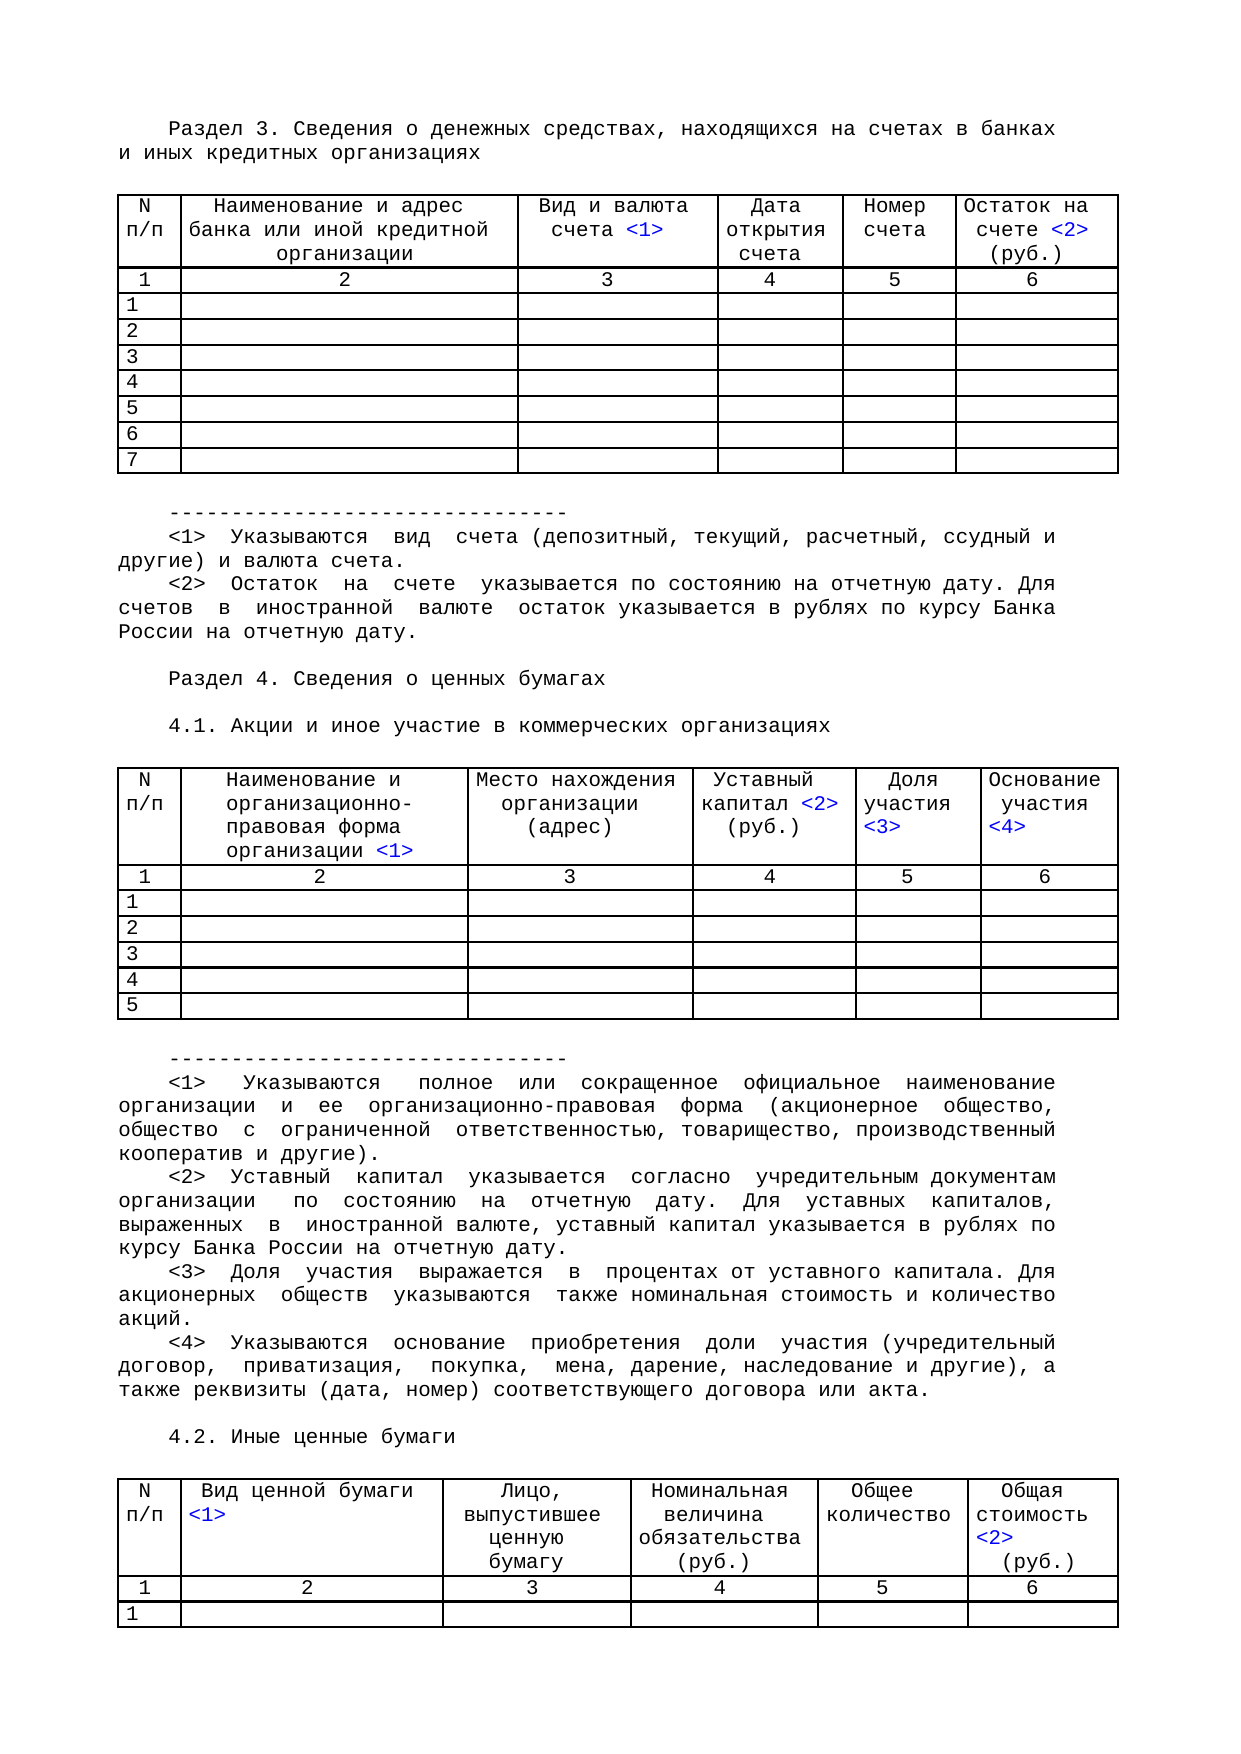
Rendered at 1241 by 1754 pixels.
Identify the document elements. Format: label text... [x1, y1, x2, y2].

text -------------------------------- [118, 1048, 1152, 1072]
table_cell 7 [119, 449, 180, 472]
table_cell [982, 943, 1117, 966]
table_cell [719, 397, 842, 421]
table_header Вид и валюта счета <1> [519, 196, 717, 266]
table_cell 1 [119, 294, 180, 318]
table_cell 5 [119, 994, 180, 1018]
text <2> Уставный капитал указывается согласно учредительным документам [118, 1166, 1152, 1190]
table_cell [957, 423, 1117, 447]
table_cell [719, 320, 842, 344]
table_header Наименование и организационно- правовая форма организации <1> [182, 769, 467, 863]
table_cell 1 [119, 269, 180, 292]
table_cell [182, 449, 517, 472]
table_cell [182, 371, 517, 395]
text курсу Банка России на отчетную дату. [118, 1237, 1152, 1261]
table_cell [694, 917, 855, 941]
table_cell [182, 397, 517, 421]
table_cell [857, 969, 980, 992]
text России на отчетную дату. [118, 621, 1152, 644]
table_cell [844, 294, 955, 318]
table_cell [469, 891, 692, 915]
table_cell [469, 943, 692, 966]
table_cell [182, 1603, 442, 1626]
table_cell 3 [519, 269, 717, 292]
text <2> Остаток на счете указывается по состоянию на отчетную дату. Для [118, 573, 1152, 597]
table_header Наименование и адрес банка или иной кредитной организации [182, 196, 517, 266]
table_cell [469, 969, 692, 992]
table_cell [819, 1603, 967, 1626]
table_cell [719, 294, 842, 318]
table_cell 4 [119, 969, 180, 992]
table_header Номер счета [844, 196, 955, 266]
table_header Общая стоимость <2> (руб.) [969, 1480, 1117, 1575]
text кооператив и другие). [118, 1143, 1152, 1166]
table_cell 4 [632, 1577, 817, 1600]
table_cell [982, 891, 1117, 915]
table_cell [857, 943, 980, 966]
table_cell [519, 397, 717, 421]
table_cell [694, 994, 855, 1018]
text счетов в иностранной валюте остаток указывается в рублях по курсу Банка [118, 597, 1152, 621]
table_header Общее количество [819, 1480, 967, 1575]
table_cell [844, 449, 955, 472]
table_cell [519, 346, 717, 369]
table_header N п/п [119, 1480, 180, 1575]
table_cell [182, 994, 467, 1018]
text договор, приватизация, покупка, мена, дарение, наследование и другие), а [118, 1355, 1152, 1379]
table_cell [694, 891, 855, 915]
table_cell [182, 423, 517, 447]
text акций. [118, 1308, 1152, 1332]
table_cell [694, 943, 855, 966]
table_cell 3 [444, 1577, 630, 1600]
table_cell [469, 917, 692, 941]
table_cell [519, 423, 717, 447]
text Раздел 4. Сведения о ценных бумагах [118, 668, 1152, 692]
table_cell 1 [119, 1577, 180, 1600]
text -------------------------------- [118, 502, 1152, 526]
table_cell 5 [119, 397, 180, 421]
table_cell [957, 371, 1117, 395]
text другие) и валюта счета. [118, 550, 1152, 573]
table_cell [957, 294, 1117, 318]
table_cell [182, 346, 517, 369]
table_cell [694, 969, 855, 992]
table_cell [844, 423, 955, 447]
table_header N п/п [119, 196, 180, 266]
table_cell [969, 1603, 1117, 1626]
table_cell 5 [819, 1577, 967, 1600]
table_cell 2 [182, 866, 467, 889]
text <1> Указываются вид счета (депозитный, текущий, расчетный, ссудный и [118, 526, 1152, 550]
table_cell [857, 891, 980, 915]
table_cell 2 [182, 1577, 442, 1600]
table_cell [844, 397, 955, 421]
table_header Основание участия <4> [982, 769, 1117, 863]
table_header Место нахождения организации (адрес) [469, 769, 692, 863]
table_cell [182, 320, 517, 344]
table_cell 1 [119, 1603, 180, 1626]
table_cell [719, 449, 842, 472]
text общество с ограниченной ответственностью, товарищество, производственный [118, 1119, 1152, 1143]
text Раздел 3. Сведения о денежных средствах, находящихся на счетах в банках [118, 118, 1152, 142]
table_header Номинальная величина обязательства (руб.) [632, 1480, 817, 1575]
text также реквизиты (дата, номер) соответствующего договора или акта. [118, 1379, 1152, 1403]
table_cell [182, 969, 467, 992]
table_cell 4 [694, 866, 855, 889]
table_cell 1 [119, 866, 180, 889]
table_cell 2 [119, 917, 180, 941]
table_header Лицо, выпустившее ценную бумагу [444, 1480, 630, 1575]
text организации и ее организационно-правовая форма (акционерное общество, [118, 1095, 1152, 1119]
table_cell [519, 294, 717, 318]
text 4.2. Иные ценные бумаги [118, 1426, 1152, 1450]
text <4> Указываются основание приобретения доли участия (учредительный [118, 1332, 1152, 1355]
table_cell [844, 346, 955, 369]
table_cell 4 [119, 371, 180, 395]
table_cell 4 [719, 269, 842, 292]
table_cell [632, 1603, 817, 1626]
table_cell [719, 423, 842, 447]
table_cell [519, 449, 717, 472]
table_cell 3 [119, 943, 180, 966]
table_cell 3 [119, 346, 180, 369]
table_header Дата открытия счета [719, 196, 842, 266]
table_cell [857, 994, 980, 1018]
table_cell [182, 891, 467, 915]
table_header N п/п [119, 769, 180, 863]
table_cell 6 [969, 1577, 1117, 1600]
text организации по состоянию на отчетную дату. Для уставных капиталов, [118, 1190, 1152, 1213]
text и иных кредитных организациях [118, 142, 1152, 165]
table_cell [182, 917, 467, 941]
table_cell 5 [844, 269, 955, 292]
table_cell [844, 371, 955, 395]
table_cell 5 [857, 866, 980, 889]
table_cell [719, 346, 842, 369]
table_cell 1 [119, 891, 180, 915]
table_cell [982, 994, 1117, 1018]
table_header Уставный капитал <2> (руб.) [694, 769, 855, 863]
text акционерных обществ указываются также номинальная стоимость и количество [118, 1284, 1152, 1308]
table_cell [957, 320, 1117, 344]
table_cell [444, 1603, 630, 1626]
table_cell [982, 917, 1117, 941]
table_cell [957, 449, 1117, 472]
text выраженных в иностранной валюте, уставный капитал указывается в рублях по [118, 1213, 1152, 1237]
text 4.1. Акции и иное участие в коммерческих организациях [118, 715, 1152, 739]
table_cell [182, 943, 467, 966]
table_cell [957, 346, 1117, 369]
table_cell 2 [182, 269, 517, 292]
table_cell 2 [119, 320, 180, 344]
table_cell [182, 294, 517, 318]
table_header Остаток на счете <2> (руб.) [957, 196, 1117, 266]
text <1> Указываются полное или сокращенное официальное наименование [118, 1072, 1152, 1095]
table_cell [519, 371, 717, 395]
table_cell 6 [957, 269, 1117, 292]
table_cell [844, 320, 955, 344]
table_cell [719, 371, 842, 395]
table_header Доля участия <3> [857, 769, 980, 863]
text <3> Доля участия выражается в процентах от уставного капитала. Для [118, 1261, 1152, 1284]
table_cell 3 [469, 866, 692, 889]
table_cell [982, 969, 1117, 992]
table_header Вид ценной бумаги <1> [182, 1480, 442, 1575]
table_cell [857, 917, 980, 941]
table_cell [469, 994, 692, 1018]
table_cell 6 [119, 423, 180, 447]
table_cell [519, 320, 717, 344]
table_cell [957, 397, 1117, 421]
table_cell 6 [982, 866, 1117, 889]
